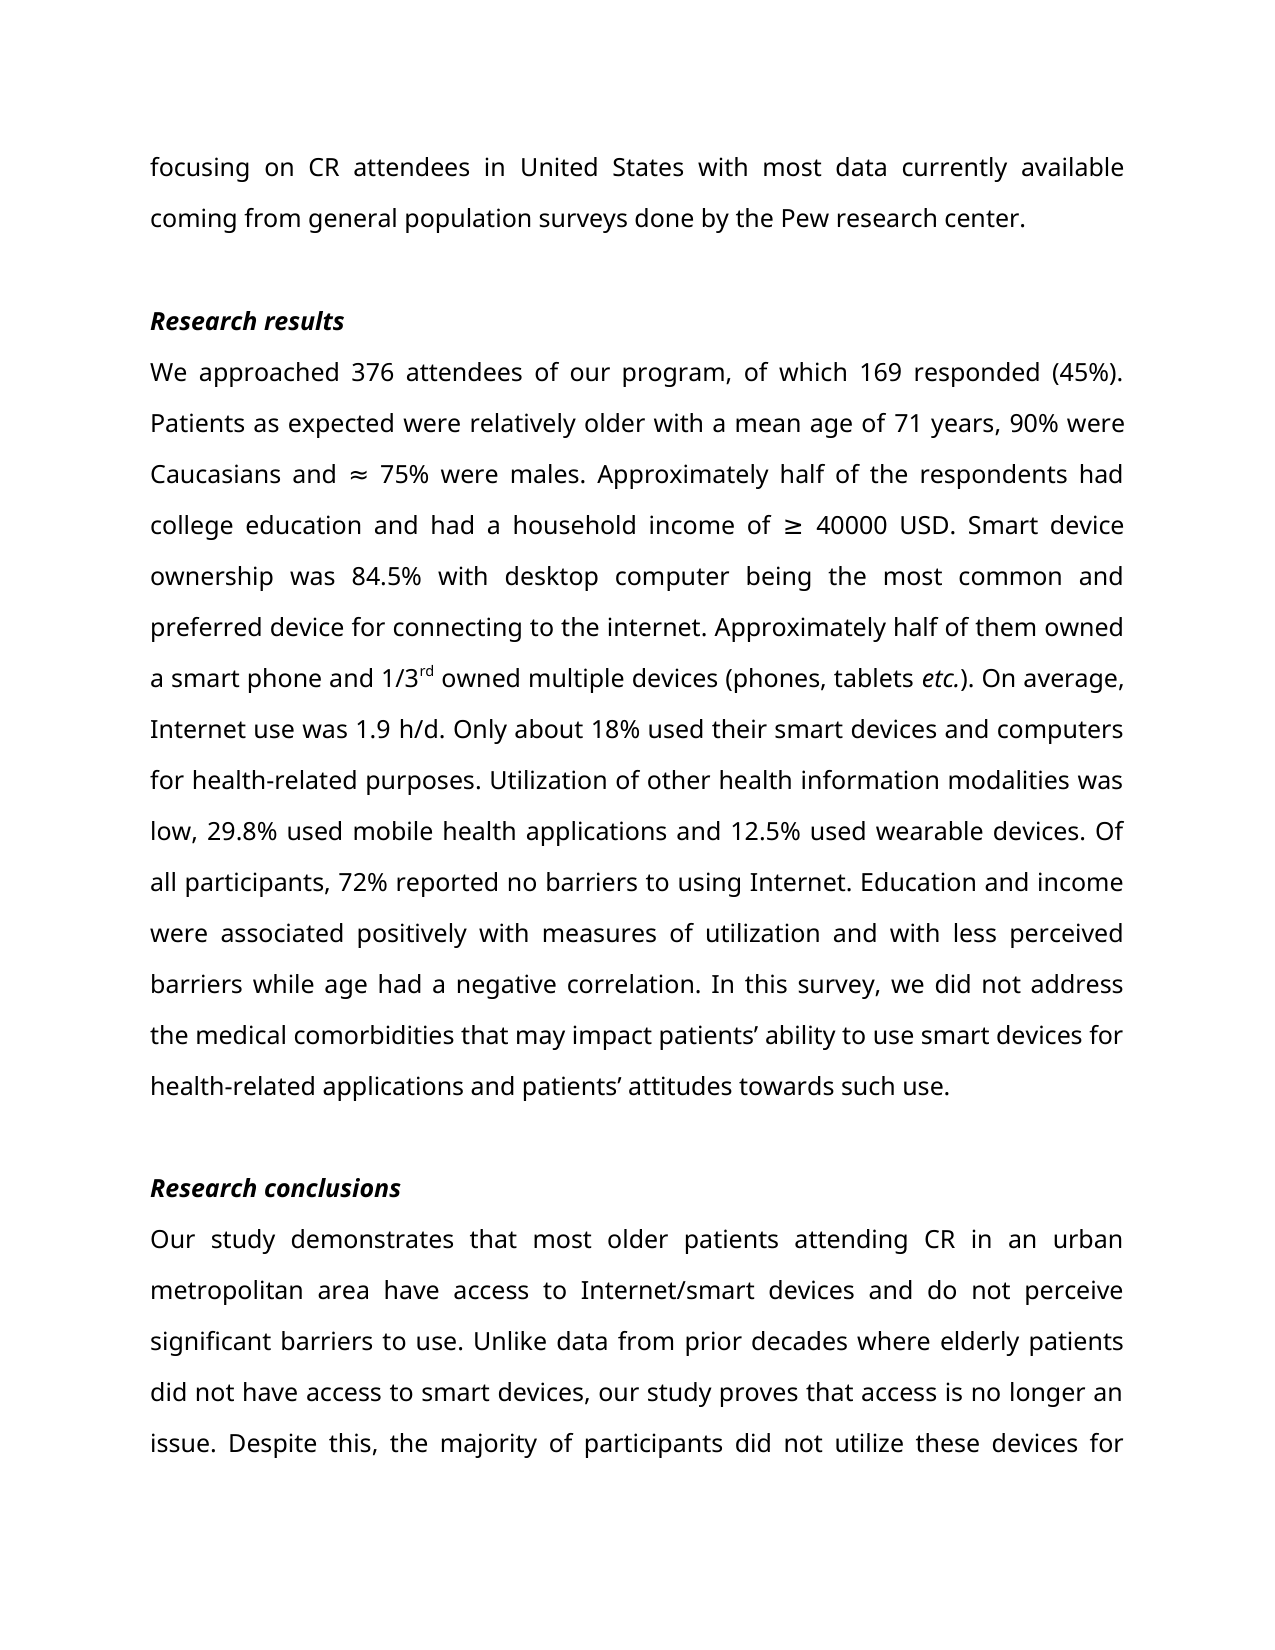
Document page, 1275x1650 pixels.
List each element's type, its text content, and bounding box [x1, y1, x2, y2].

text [150, 1222, 1125, 1460]
text We approached 376 attendees of our program, of which 169 responded (45%). Patients as expected were relatively older with a mean age of 71 years, 90% were Caucasians and ≈ 75% were males. Approximately half of the respondents had college education and had a household income of ≥ 40000 USD. Smart device ownership was 84.5% with desktop computer being the most common and preferred device for connecting to the internet. Approximately half of them owned a smart phone and 1/3rd owned multiple devices (phones, tablets etc.). On average, Internet use was 1.9 h/d. Only about 18% used their smart devices and computers for health-related purposes. Utilization of other health information modalities was low, 29.8% used mobile health applications and 12.5% used wearable devices. Of all participants, 72% reported no barriers to using Internet. Education and income were associated positively with measures of utilization and with less perceived barriers while age had a negative correlation. In this survey, we did not address the medical comorbidities that may impact patients’ ability to use smart devices for health-related applications and patients’ attitudes towards such use. [150, 354, 1125, 1103]
text Research results [150, 303, 1125, 337]
text Research conclusions [150, 1171, 1125, 1205]
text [150, 150, 1125, 235]
